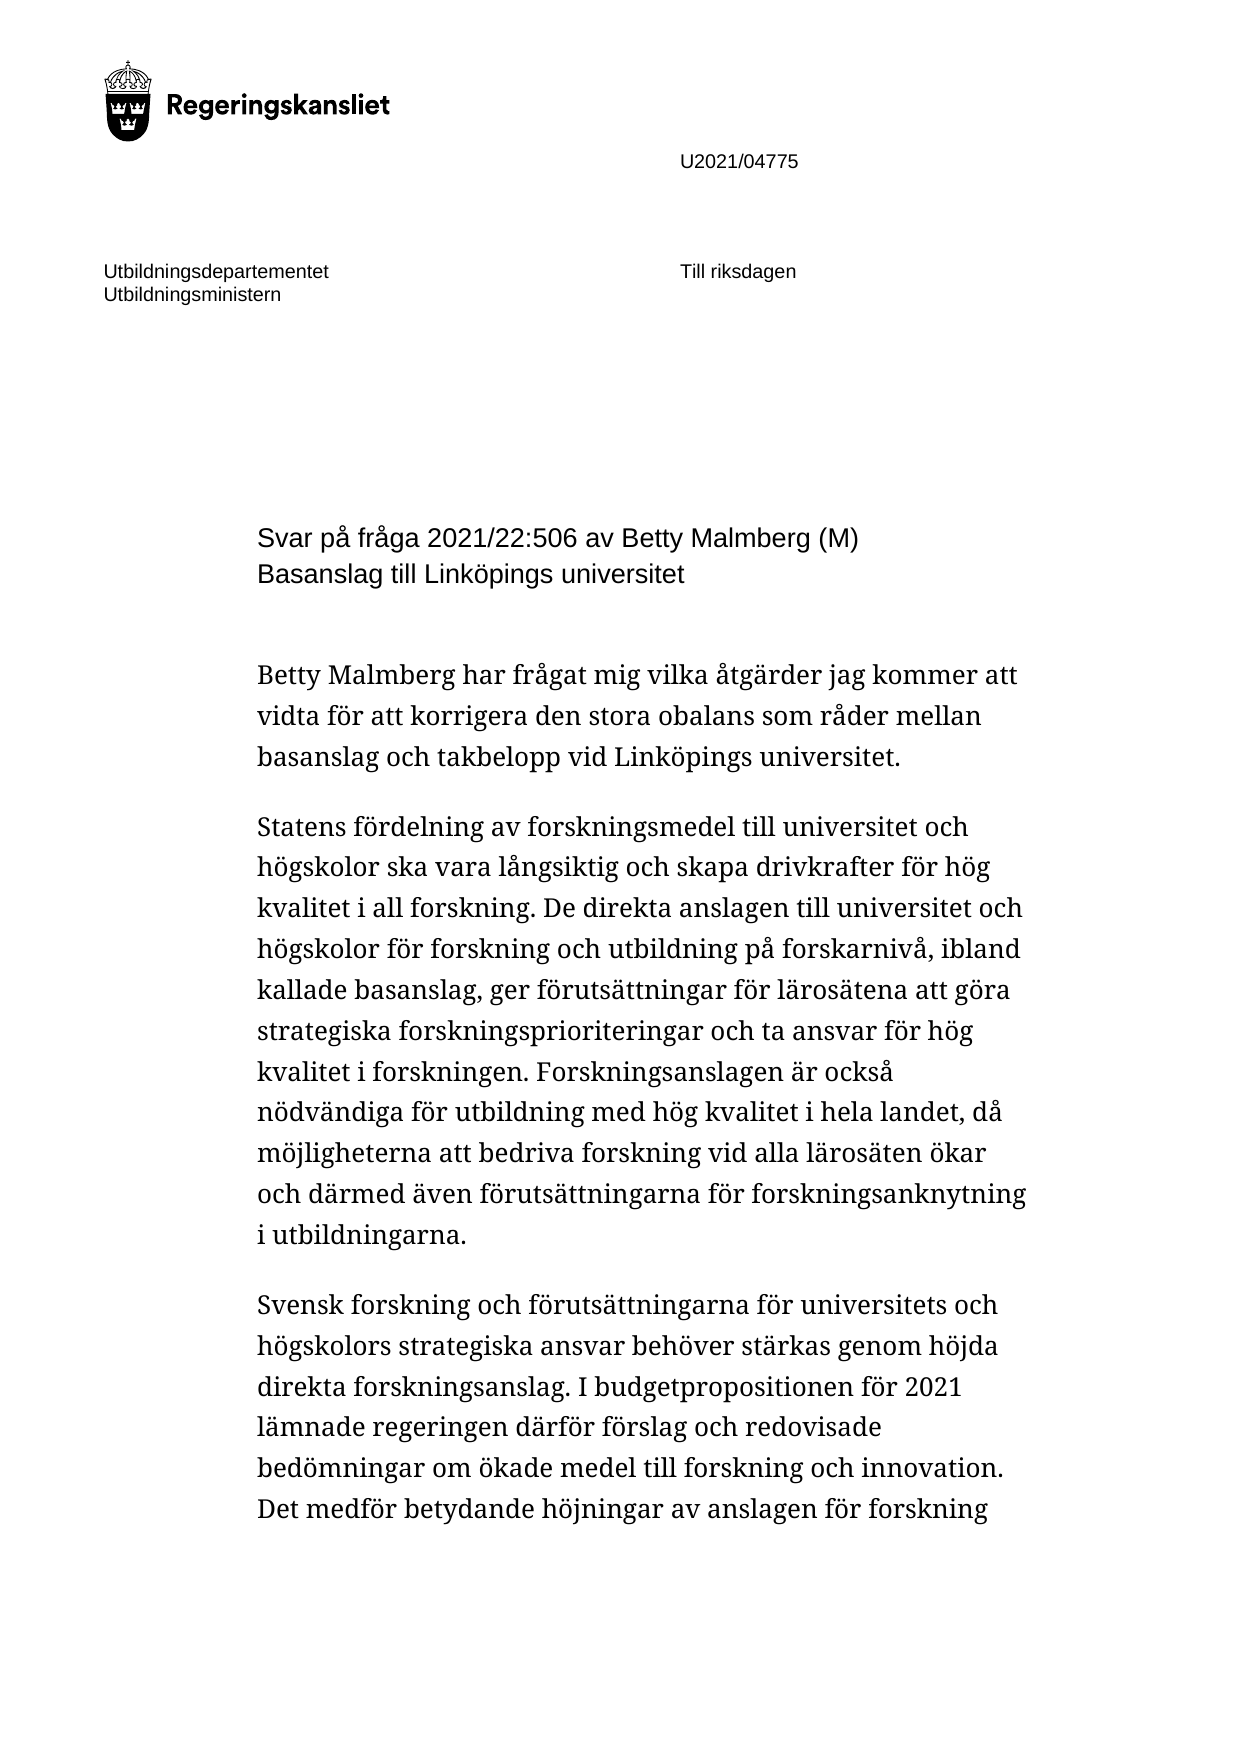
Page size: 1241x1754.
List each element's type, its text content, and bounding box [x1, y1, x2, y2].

title Svar på fråga 2021/22:506 av Betty Malmberg (M) Basanslag till Linköpings universitet [257, 522, 1033, 589]
text Statens fördelning av forskningsmedel till universitet och högskolor ska vara långsiktig och skapa drivkrafter för hög kvalitet i all forskning. De direkta anslagen till universitet och högskolor för forskning och utbildning på forskarnivå, ibland kallade basanslag, ger förutsättningar för lärosätena att göra strategiska forskningsprioriteringar och ta ansvar för hög kvalitet i forskningen. Forskningsanslagen är också nödvändiga för utbildning med hög kvalitet i hela landet, då möjligheterna att bedriva forskning vid alla lärosäten ökar och därmed även förutsättningarna för forskningsanknytning i utbildningarna. [257, 808, 1033, 1252]
text Betty Malmberg har frågat mig vilka åtgärder jag kommer att vidta för att korrigera den stora obalans som råder mellan basanslag och takbelopp vid Linköpings universitet. [257, 657, 1033, 774]
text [257, 1287, 1033, 1526]
